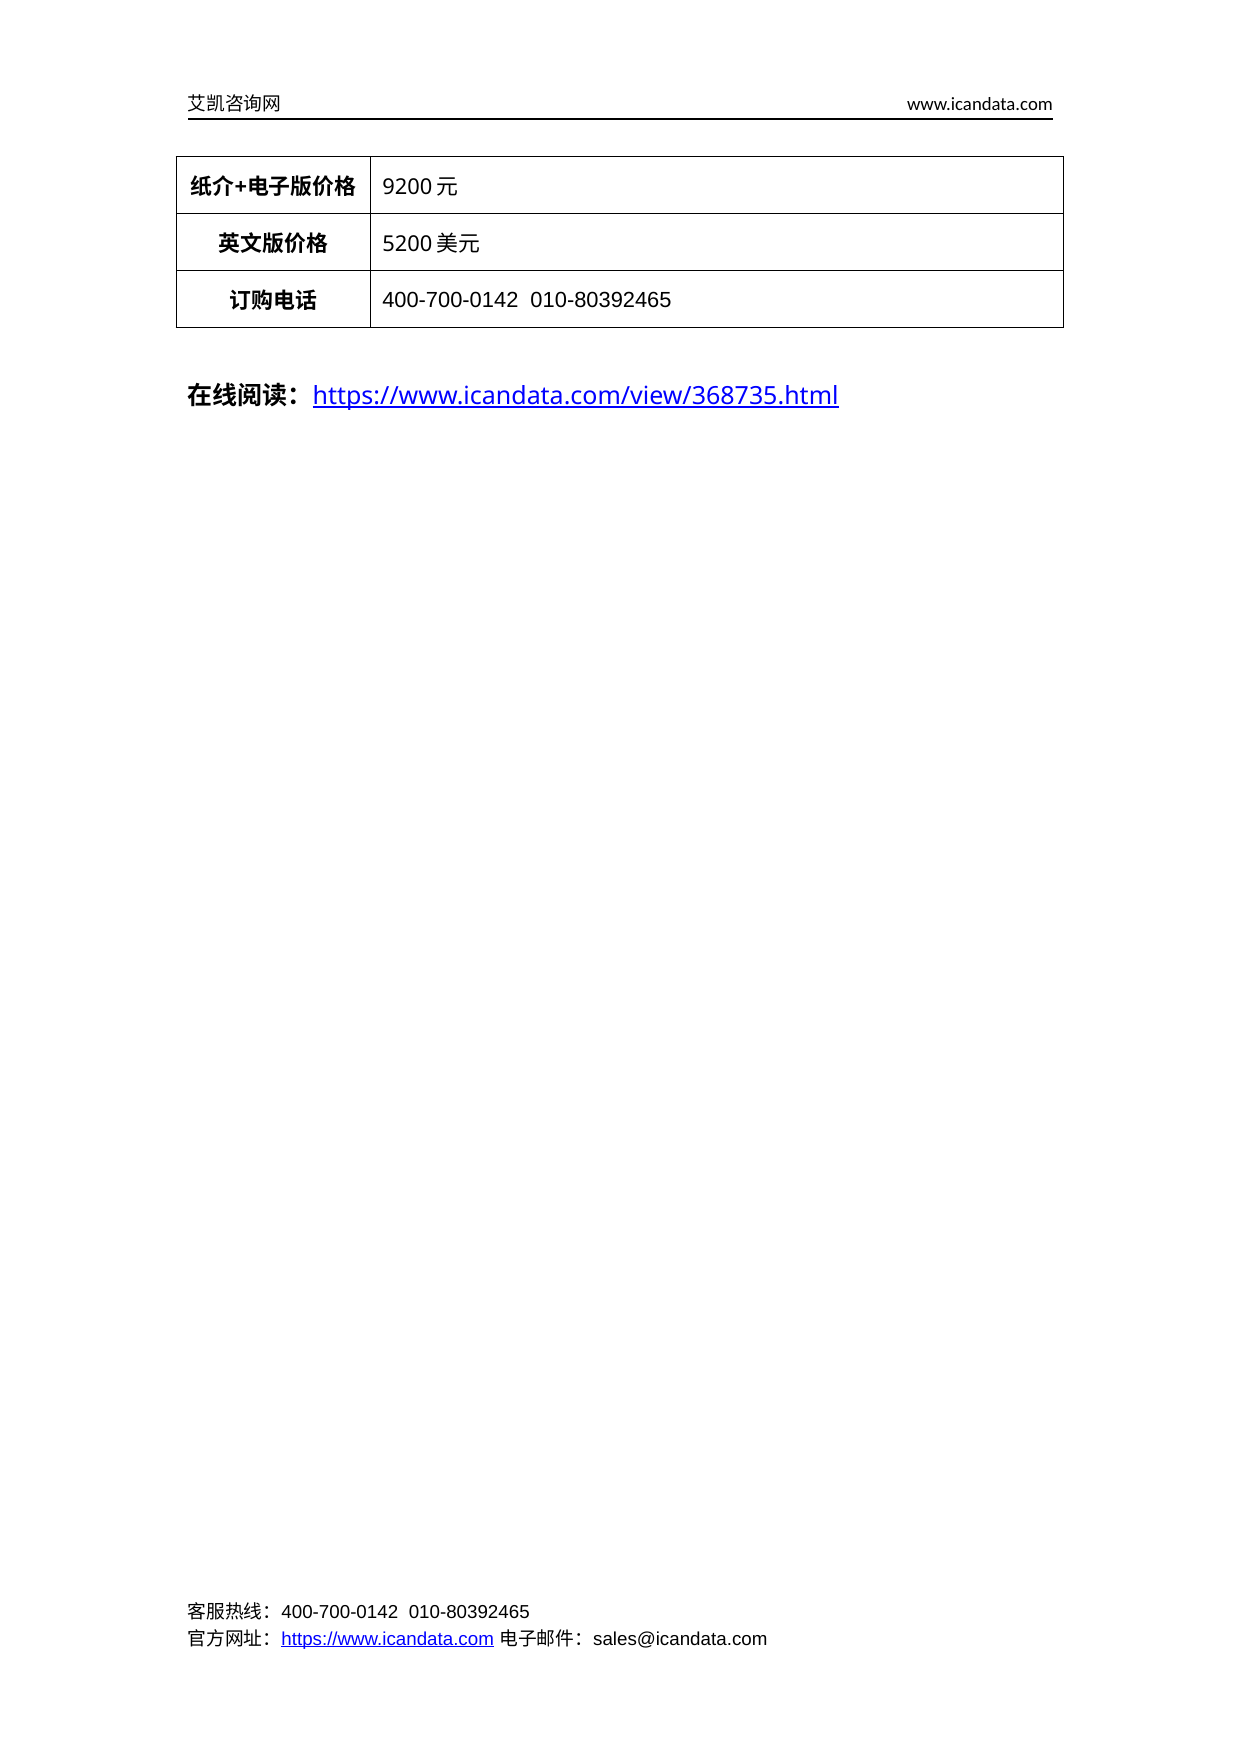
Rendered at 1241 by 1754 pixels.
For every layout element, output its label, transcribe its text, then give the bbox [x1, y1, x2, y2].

table_cell 订购电话 [177, 271, 370, 327]
table_cell 英文版价格 [177, 214, 370, 270]
text 在线阅读：https://www.icandata.com/view/368735.html [187, 361, 1053, 426]
table_cell 5200美元 [371, 214, 1063, 270]
table_cell 9200元 [371, 157, 1063, 213]
table_cell 纸介+电子版价格 [177, 157, 370, 213]
table_cell 400-700-0142 010-80392465 [371, 271, 1063, 327]
